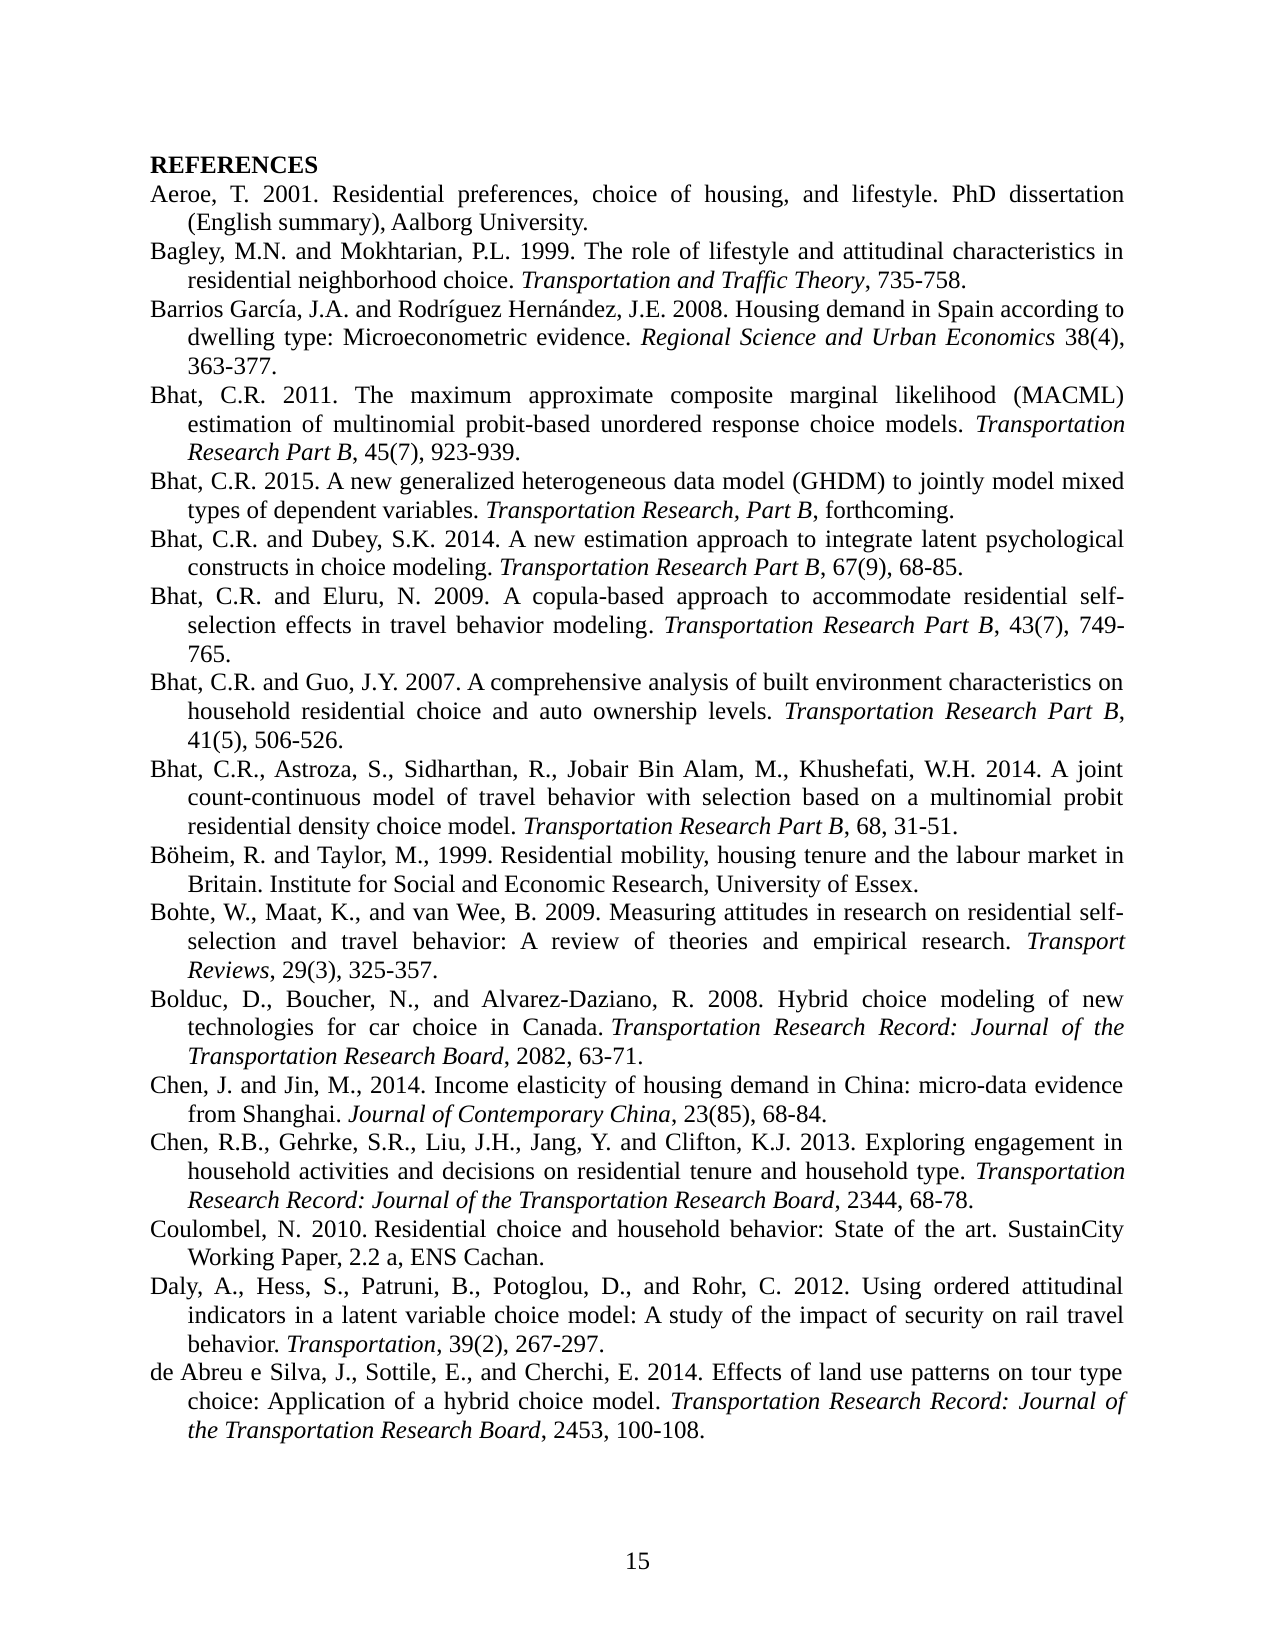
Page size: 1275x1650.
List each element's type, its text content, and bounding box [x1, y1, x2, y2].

text Bhat, C.R. and Dubey, S.K. 2014. A new estimation approach to integrate latent psychological constructs in choice modeling. Transportation Research Part B, 67(9), 68-85. [150, 524, 1125, 581]
text de Abreu e Silva, J., Sottile, E., and Cherchi, E. 2014. Effects of land use patterns on tour type choice: Application of a hybrid choice model. Transportation Research Record: Journal of the Transportation Research Board, 2453, 100-108. [670, 1386, 1125, 1444]
text REFERENCES [150, 150, 1125, 179]
text Bagley, M.N. and Mokhtarian, P.L. 1999. The role of lifestyle and attitudinal characteristics in residential neighborhood choice. Transportation and Traffic Theory, 735-758. [150, 236, 1125, 294]
text Daly, A., Hess, S., Patruni, B., Potoglou, D., and Rohr, C. 2012. Using ordered attitudinal indicators in a latent variable choice model: A study of the impact of security on rail travel behavior. Transportation, 39(2), 267-297. [150, 1271, 1125, 1357]
text Bhat, C.R. and Guo, J.Y. 2007. A comprehensive analysis of built environment characteristics on household residential choice and auto ownership levels. Transportation Research Part B, 41(5), 506-526. [150, 667, 1125, 754]
text Bhat, C.R., Astroza, S., Sidharthan, R., Jobair Bin Alam, M., Khushefati, W.H. 2014. A joint count-continuous model of travel behavior with selection based on a multinomial probit residential density choice model. Transportation Research Part B, 68, 31-51. [150, 754, 1125, 840]
text Bhat, C.R. and Eluru, N. 2009. A copula-based approach to accommodate residential self-selection effects in travel behavior modeling. Transportation Research Part B, 43(7), 749-765. [150, 581, 1125, 667]
text Böheim, R. and Taylor, M., 1999. Residential mobility, housing tenure and the labour market in Britain. Institute for Social and Economic Research, University of Essex. [150, 840, 1125, 897]
text Barrios García, J.A. and Rodríguez Hernández, J.E. 2008. Housing demand in Spain according to dwelling type: Microeconometric evidence. Regional Science and Urban Economics 38(4), 363-377. [150, 294, 1125, 380]
text Bhat, C.R. 2011. The maximum approximate composite marginal likelihood (MACML) estimation of multinomial probit-based unordered response choice models. Transportation Research Part B, 45(7), 923-939. [150, 380, 1125, 466]
text Bohte, W., Maat, K., and van Wee, B. 2009. Measuring attitudes in research on residential self-selection and travel behavior: A review of theories and empirical research. Transport Reviews, 29(3), 325-357. [150, 897, 1125, 984]
text Chen, R.B., Gehrke, S.R., Liu, J.H., Jang, Y. and Clifton, K.J. 2013. Exploring engagement in household activities and decisions on residential tenure and household type. Transportation Research Record: Journal of the Transportation Research Board, 2344, 68-78. [150, 1127, 1125, 1214]
text Bhat, C.R. 2015. A new generalized heterogeneous data model (GHDM) to jointly model mixed types of dependent variables. Transportation Research, Part B, forthcoming. [150, 466, 1125, 524]
text Aeroe, T. 2001. Residential preferences, choice of housing, and lifestyle. PhD dissertation (English summary), Aalborg University. [150, 179, 1125, 236]
text Chen, J. and Jin, M., 2014. Income elasticity of housing demand in China: micro-data evidence from Shanghai. Journal of Contemporary China, 23(85), 68-84. [150, 1070, 1125, 1127]
text Coulombel, N. 2010. Residential choice and household behavior: State of the art. SustainCity Working Paper, 2.2 a, ENS Cachan. [150, 1214, 1125, 1271]
text de Abreu e Silva, J., Sottile, E., and Cherchi, E. 2014. Effects of land use patterns on tour type choice: Application of a hybrid choice model. Transportation Research Record: Journal of the Transportation Research Board, 2453, 100-108. [150, 1386, 541, 1444]
text Bolduc, D., Boucher, N., and Alvarez-Daziano, R. 2008. Hybrid choice modeling of new technologies for car choice in Canada. Transportation Research Record: Journal of the Transportation Research Board, 2082, 63-71. [150, 1012, 1125, 1070]
